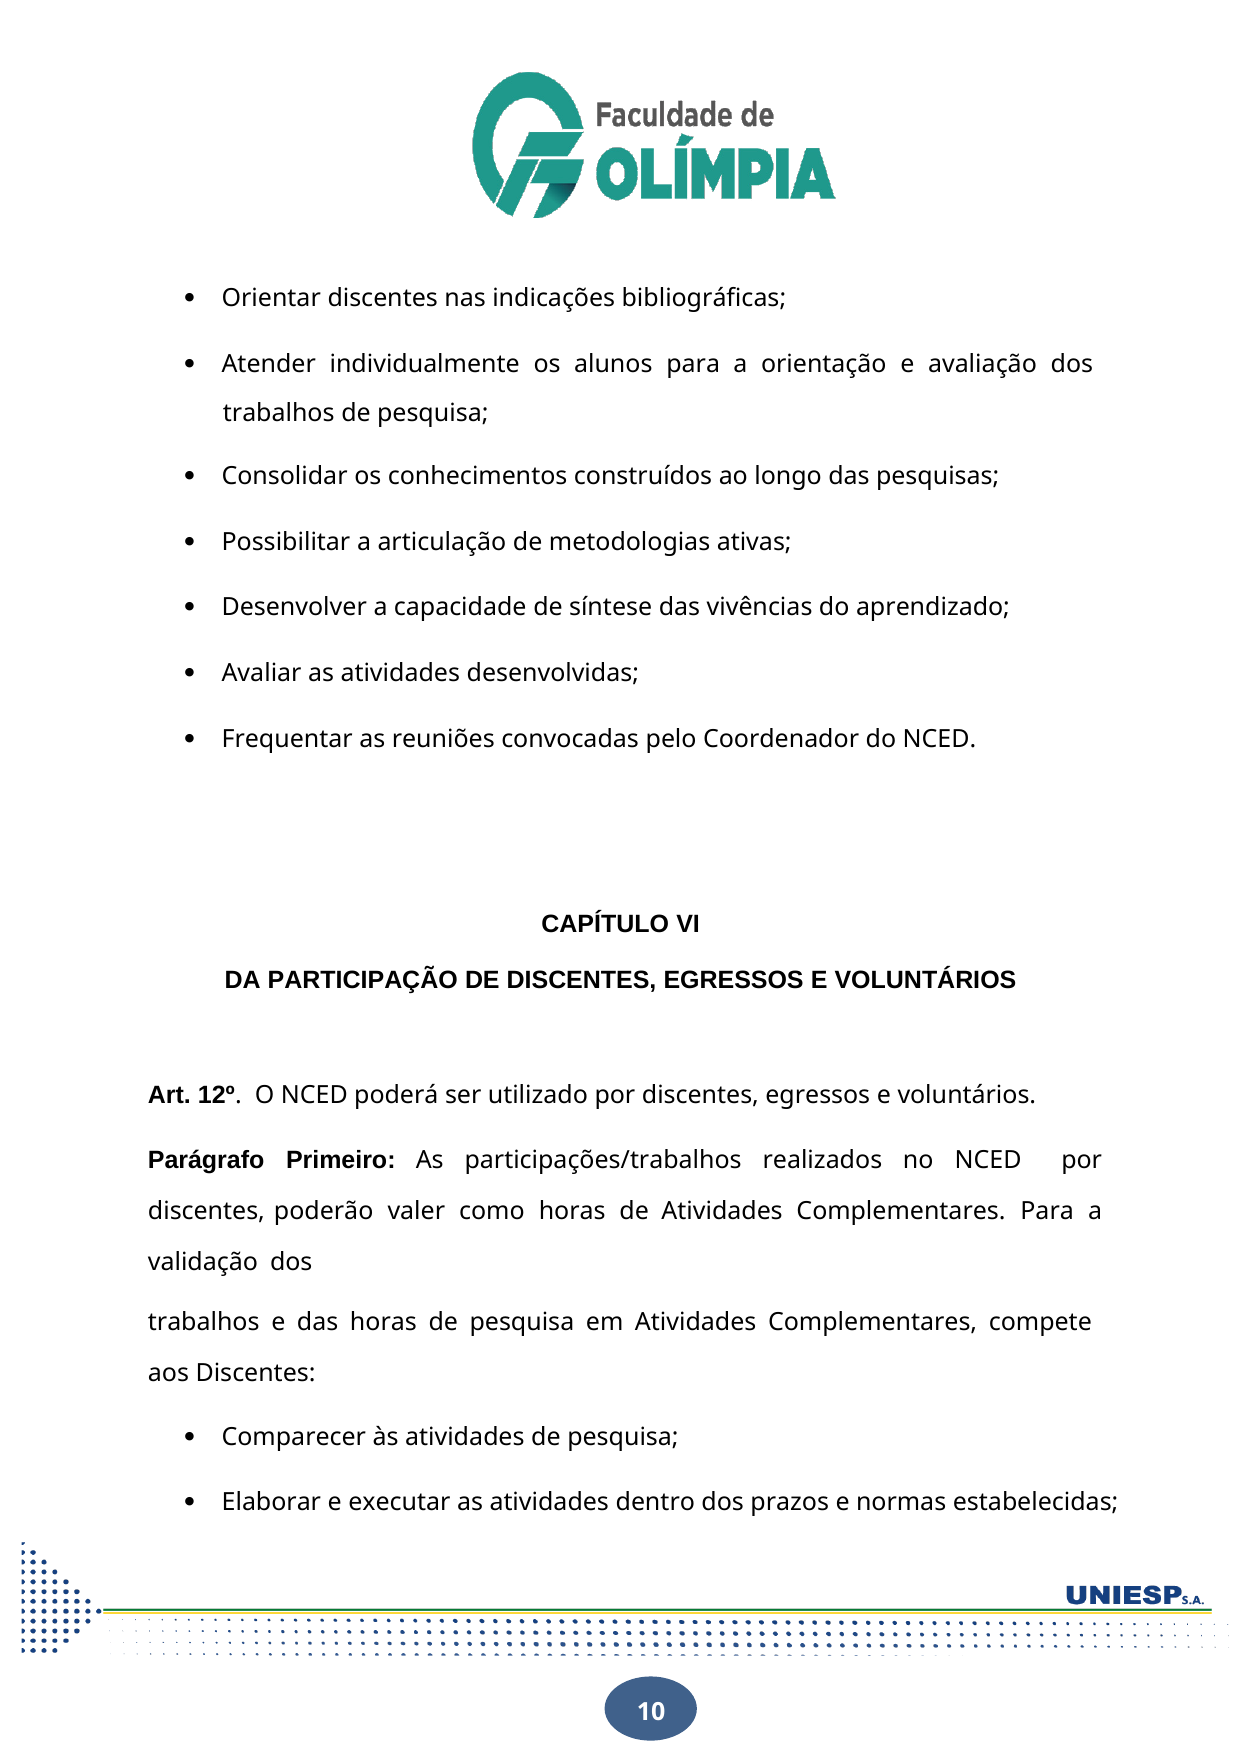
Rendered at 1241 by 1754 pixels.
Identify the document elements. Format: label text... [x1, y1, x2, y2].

subtitle CAPÍTULO VI [161, 909, 1080, 938]
text DA PARTICIPAÇÃO DE DISCENTES, EGRESSOS E VOLUNTÁRIOS [160, 965, 1080, 993]
list Desenvolver a capacidade de síntese das vivências do aprendizado; [185, 589, 1178, 623]
picture [21, 1542, 1234, 1656]
list Possibilitar a articulação de metodologias ativas; [185, 523, 1178, 557]
text Art. 12º. O NCED poderá ser utilizado por discentes, egressos e voluntários. [148, 1076, 1178, 1110]
list Comparecer às atividades de pesquisa; [185, 1418, 1178, 1452]
text Parágrafo Primeiro: As participações/trabalhos realizados no NCED por discentes, poderão valer como horas de Atividades Complementares. Para a validação dos [148, 1142, 1102, 1278]
text trabalhos e das horas de pesquisa em Atividades Complementares, compete aos Discentes: [148, 1303, 1093, 1388]
list Consolidar os conhecimentos construídos ao longo das pesquisas; [185, 458, 1178, 492]
picture [465, 62, 838, 218]
list Orientar discentes nas indicações bibliográficas; [185, 280, 1178, 314]
list Elaborar e executar as atividades dentro dos prazos e normas estabelecidas; [185, 1484, 1178, 1518]
list Atender individualmente os alunos para a orientação e avaliação dos trabalhos de pesquisa; [185, 345, 1093, 429]
list Frequentar as reuniões convocadas pelo Coordenador do NCED. [185, 721, 1178, 754]
list Avaliar as atividades desenvolvidas; [185, 655, 1178, 689]
